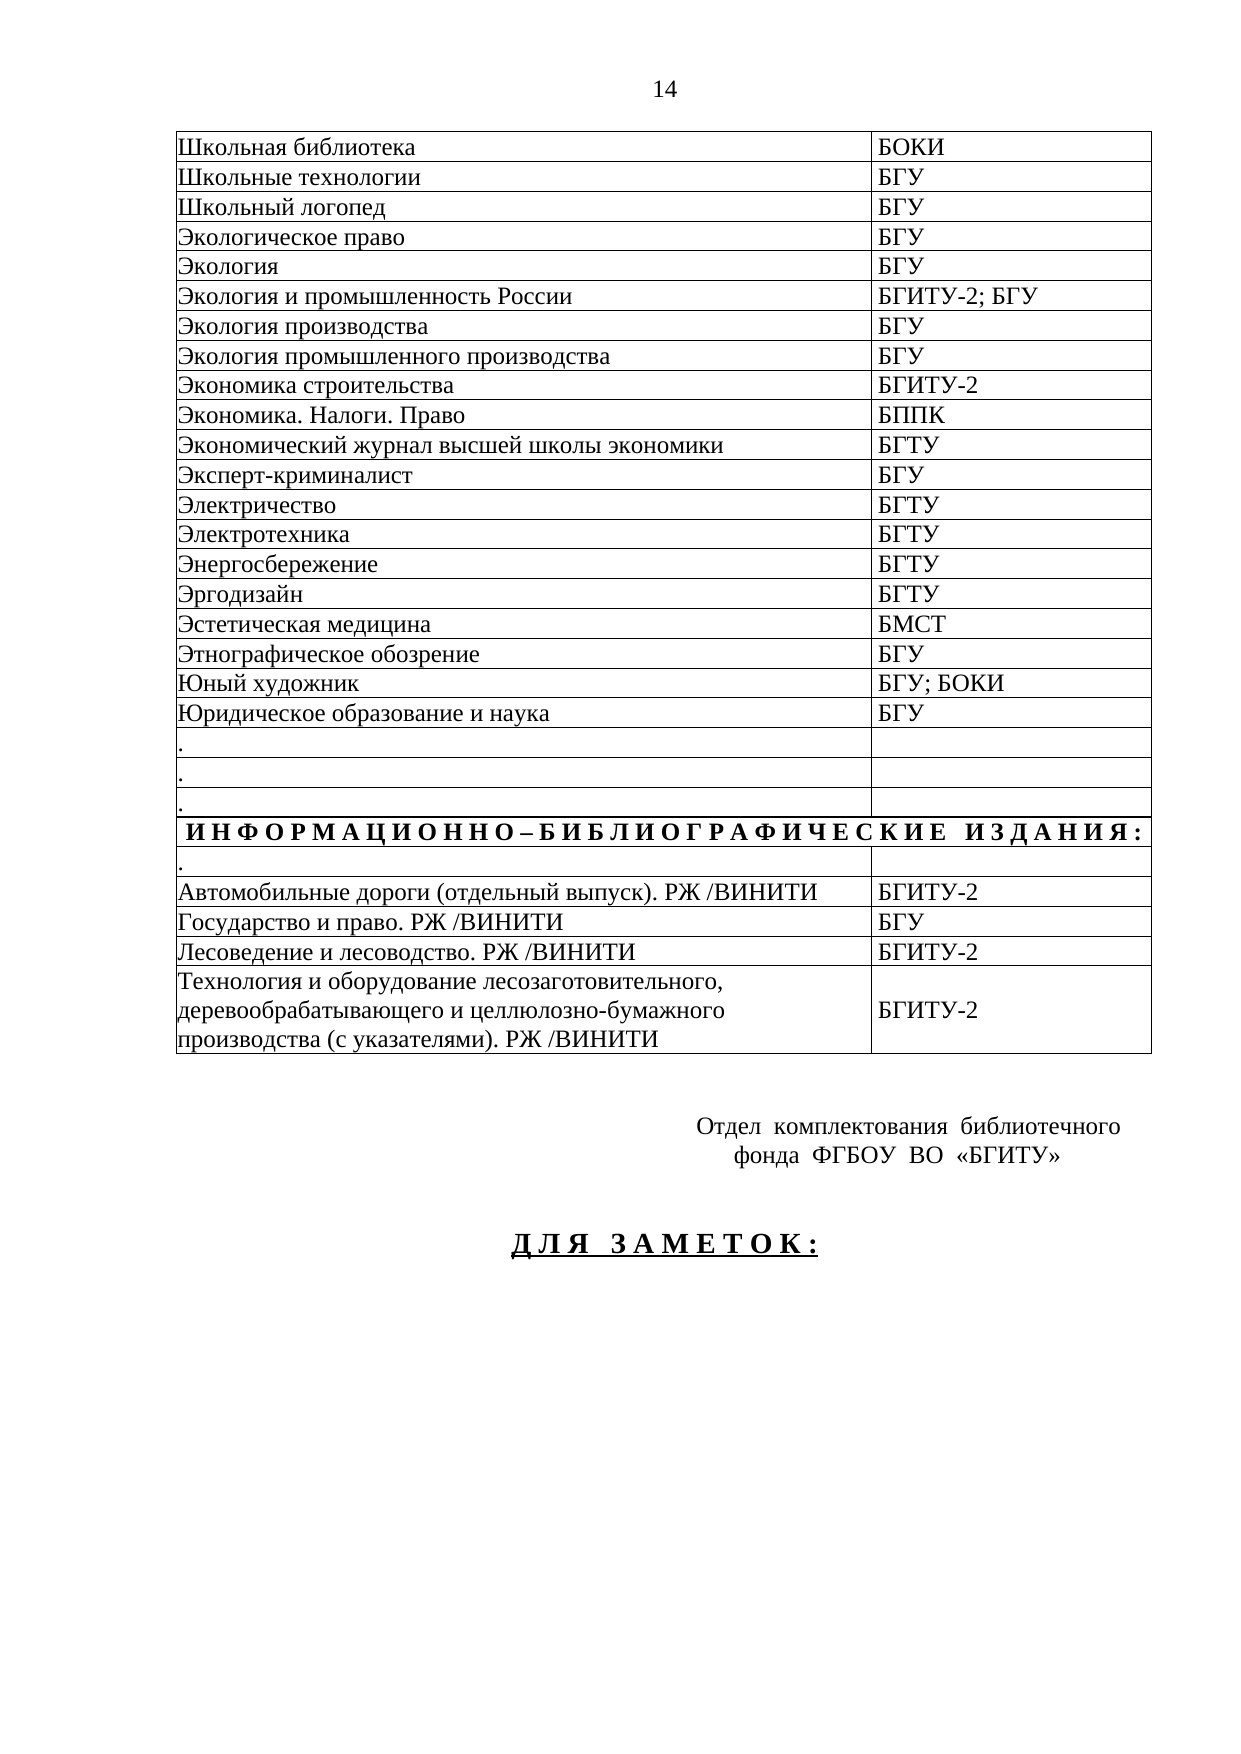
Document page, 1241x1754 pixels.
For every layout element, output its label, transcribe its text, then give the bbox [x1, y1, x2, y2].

table_cell БГИТУ-2 [872, 966, 1151, 1053]
table_cell БОКИ [872, 132, 1151, 161]
table_cell Эксперт-криминалист [177, 460, 871, 489]
table_cell [872, 847, 1151, 876]
table_cell БГТУ [872, 549, 1151, 578]
table_cell БГУ [872, 251, 1151, 280]
table_cell БГИТУ-2 [872, 371, 1151, 399]
table_cell Юридическое образование и наука [177, 698, 871, 727]
table_cell БГУ [872, 311, 1151, 340]
table_cell Школьная библиотека [177, 132, 871, 161]
table_cell БГТУ [872, 490, 1151, 518]
table_cell [872, 788, 1151, 816]
table_cell БГУ [872, 698, 1151, 727]
table_cell Экология [177, 251, 871, 280]
table_cell Государство и право. РЖ /ВИНИТИ [177, 907, 871, 936]
table_cell . [177, 788, 871, 816]
table_cell Юный художник [177, 669, 871, 697]
table_cell БГУ [872, 162, 1151, 191]
table_cell Электричество [177, 490, 871, 518]
table_cell БГУ [872, 222, 1151, 250]
table_cell БГИТУ-2 [872, 937, 1151, 965]
table_cell Экономика строительства [177, 371, 871, 399]
table_cell БГТУ [872, 520, 1151, 548]
table_cell Энергосбережение [177, 549, 871, 578]
table_cell БГУ [872, 639, 1151, 667]
table_cell БГУ [872, 907, 1151, 936]
table_cell Эстетическая медицина [177, 609, 871, 638]
table_cell Технология и оборудование лесозаготовительного, деревообрабатывающего и целлюлозно-бумажного производства (с указателями). РЖ /ВИНИТИ [177, 966, 871, 1053]
table_cell БГИТУ-2 [872, 877, 1151, 906]
table_cell Школьные технологии [177, 162, 871, 191]
text фонда ФГБОУ ВО «БГИТУ» [177, 1140, 1152, 1169]
table_cell [872, 758, 1151, 787]
table_cell БГУ [872, 192, 1151, 221]
table_cell БППК [872, 400, 1151, 429]
table_cell . [177, 758, 871, 787]
table_cell Лесоведение и лесоводство. РЖ /ВИНИТИ [177, 937, 871, 965]
table_cell Электротехника [177, 520, 871, 548]
table_cell Школьный логопед [177, 192, 871, 221]
table_cell Экономический журнал высшей школы экономики [177, 430, 871, 459]
table_cell Автомобильные дороги (отдельный выпуск). РЖ /ВИНИТИ [177, 877, 871, 906]
text Д Л Я З А М Е Т О К : [177, 1226, 1152, 1260]
table_cell Экологическое право [177, 222, 871, 250]
table_cell БГТУ [872, 579, 1151, 608]
table_cell БГИТУ-2; БГУ [872, 281, 1151, 310]
table_cell [872, 728, 1151, 757]
table_cell Эргодизайн [177, 579, 871, 608]
table_cell БМСТ [872, 609, 1151, 638]
table_cell . [177, 728, 871, 757]
table_cell Экология производства [177, 311, 871, 340]
table_cell Экология и промышленность России [177, 281, 871, 310]
text Отдел комплектования библиотечного [177, 1111, 1152, 1140]
table_cell Этнографическое обозрение [177, 639, 871, 667]
table_cell БГТУ [872, 430, 1151, 459]
table_cell И Н Ф О Р М А Ц И О Н Н О – Б И Б Л И О Г Р А Ф И Ч Е С К И Е И З Д А Н И Я : [177, 818, 1151, 846]
table_cell Экология промышленного производства [177, 341, 871, 369]
table_cell БГУ [872, 460, 1151, 489]
table_cell . [177, 847, 871, 876]
table_cell БГУ; БОКИ [872, 669, 1151, 697]
table_cell БГУ [872, 341, 1151, 369]
table_cell Экономика. Налоги. Право [177, 400, 871, 429]
